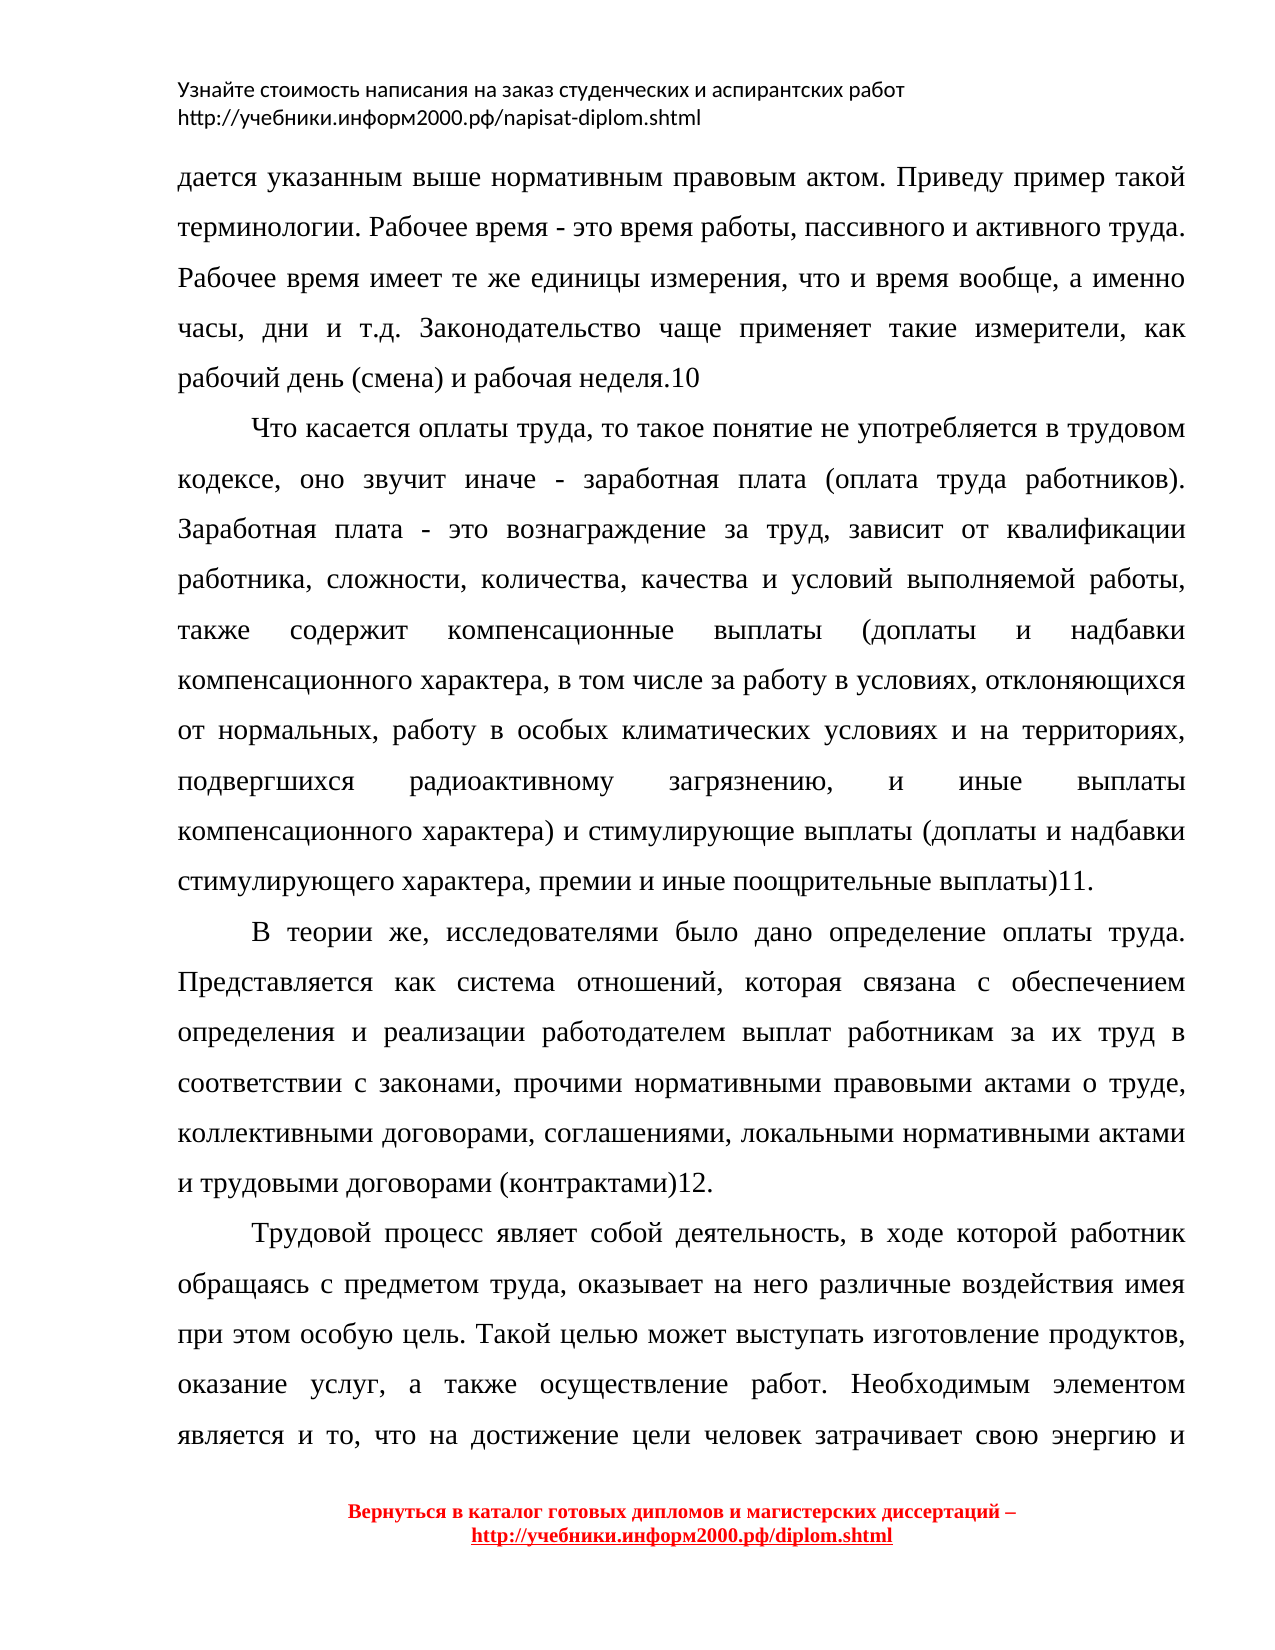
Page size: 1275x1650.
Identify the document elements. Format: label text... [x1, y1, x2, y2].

text В теории же, исследователями было дано определение оплаты труда. Представляется как система отношений, которая связана с обеспечением определения и реализации работодателем выплат работникам за их труд в соответствии с законами, прочими нормативными правовыми актами о труде, коллективными договорами, соглашениями, локальными нормативными актами и трудовыми договорами (контрактами)12. [177, 914, 1186, 1199]
text Что касается оплаты труда, то такое понятие не употребляется в трудовом кодексе, оно звучит иначе - заработная плата (оплата труда работников). Заработная плата - это вознаграждение за труд, зависит от квалификации работника, сложности, количества, качества и условий выполняемой работы, также содержит компенсационные выплаты (доплаты и надбавки компенсационного характера, в том числе за работу в условиях, отклоняющихся от нормальных, работу в особых климатических условиях и на территориях, подвергшихся радиоактивному загрязнению, и иные выплаты компенсационного характера) и стимулирующие выплаты (доплаты и надбавки стимулирующего характера, премии и иные поощрительные выплаты)11. [177, 411, 1186, 897]
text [177, 159, 1186, 394]
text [177, 1216, 1186, 1450]
